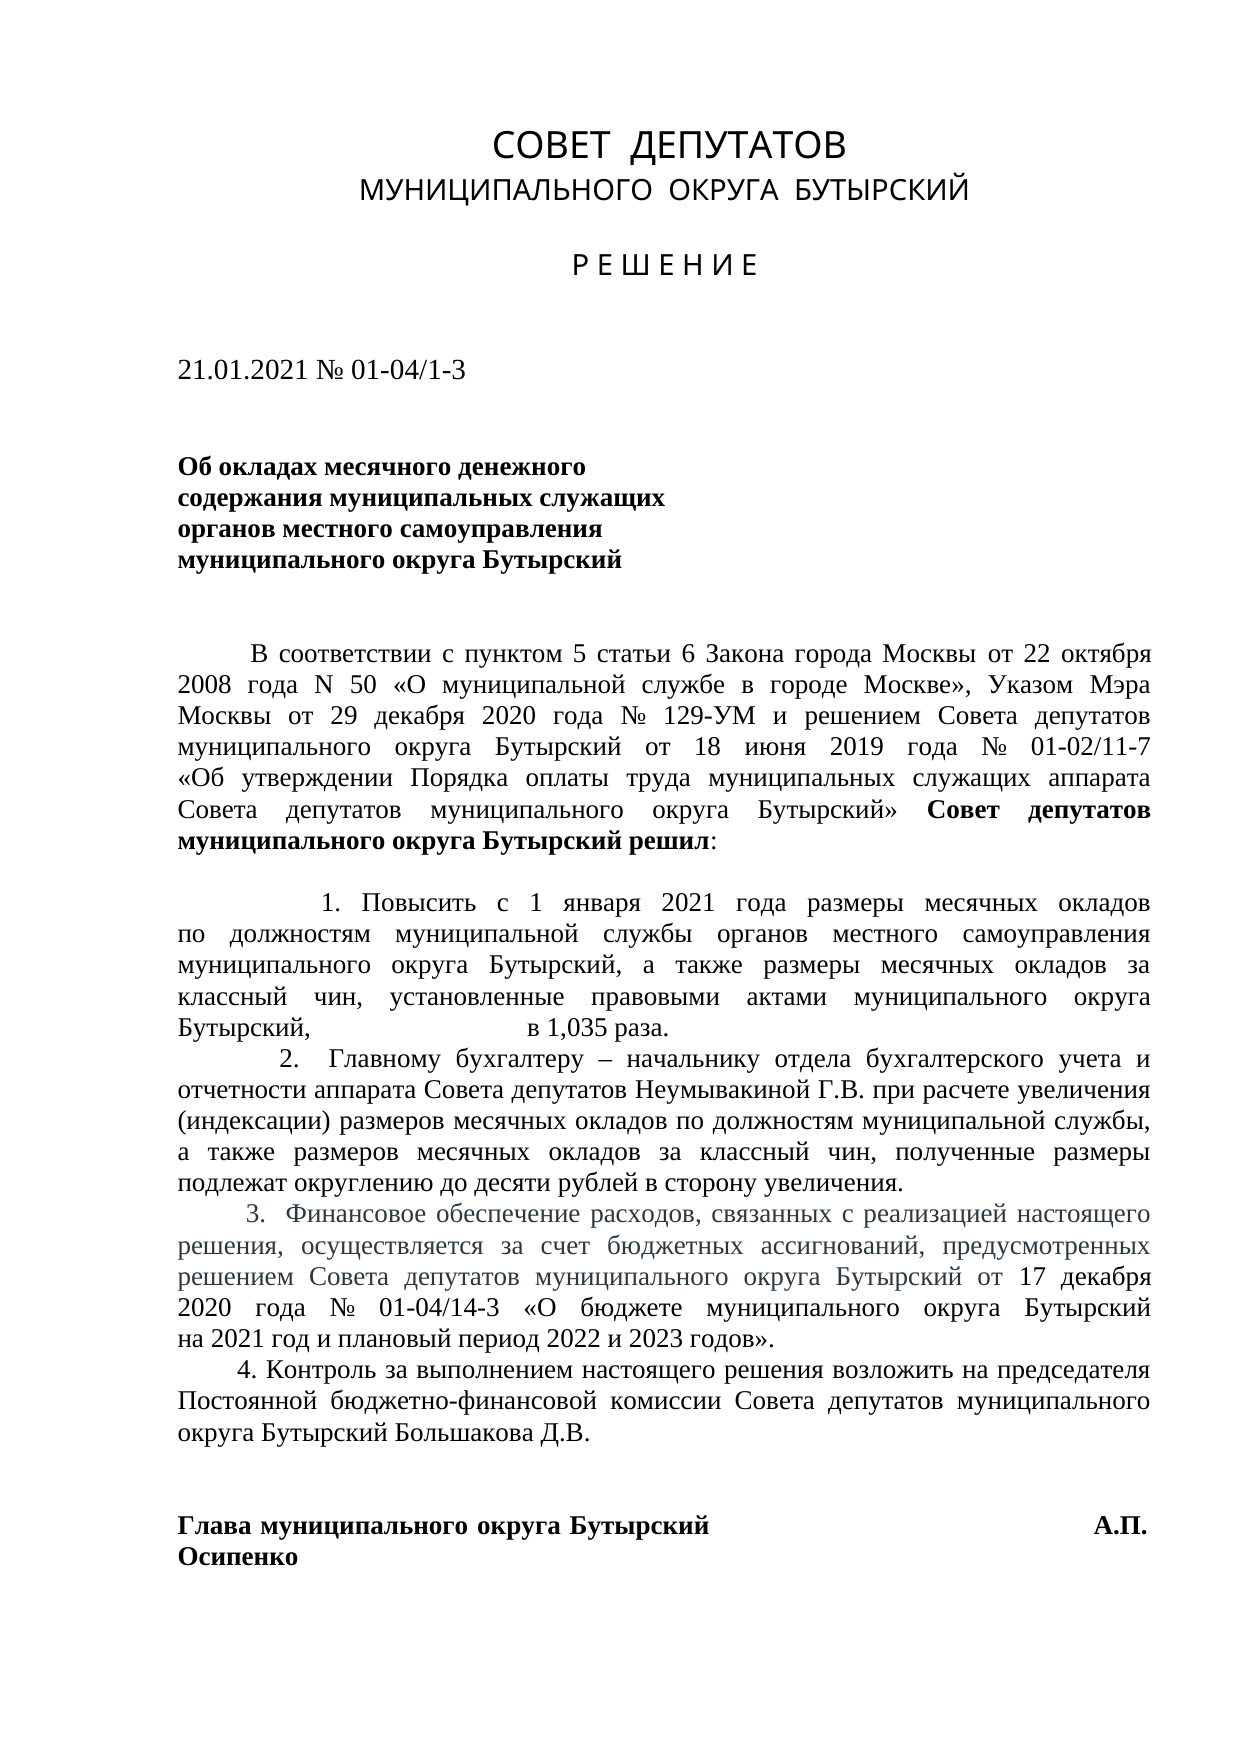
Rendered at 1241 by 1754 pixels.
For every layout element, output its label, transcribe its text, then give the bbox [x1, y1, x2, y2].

text СОВЕТ ДЕПУТАТОВ [177, 118, 1152, 169]
text В соответствии с пунктом 5 статьи 6 Закона города Москвы от 22 октября 2008 года N 50 «О муниципальной службе в городе Москве», Указом Мэра Москвы от 29 декабря 2020 года № 129-УМ и решением Совета депутатов муниципального округа Бутырский от 18 июня 2019 года № 01-02/11-7 «Об утверждении Порядка оплаты труда муниципальных служащих аппарата Совета депутатов муниципального округа Бутырский» Совет депутатов муниципального округа Бутырский решил: [177, 637, 1152, 855]
text 21.01.2021 № 01-04/1-3 [177, 352, 1152, 385]
text Р Е Ш Е Н И Е [177, 244, 1152, 284]
text Об окладах месячного денежного [177, 450, 665, 481]
text Глава муниципального округа Бутырский А.П. Осипенко [177, 1509, 1152, 1571]
text 4. Контроль за выполнением настоящего решения возложить на председателя Постоянной бюджетно-финансовой комиссии Совета депутатов муниципального округа Бутырский Большакова Д.В. [177, 1353, 1152, 1447]
text содержания муниципальных служащих органов местного самоуправления муниципального округа Бутырский [177, 481, 709, 575]
text 2. Главному бухгалтеру – начальнику отдела бухгалтерского учета и отчетности аппарата Совета депутатов Неумывакиной Г.В. при расчете увеличения (индексации) размеров месячных окладов по должностям муниципальной службы, а также размеров месячных окладов за классный чин, полученные размеры подлежат округлению до десяти рублей в сторону увеличения. [177, 1042, 1152, 1198]
text 1. Повысить с 1 января 2021 года размеры месячных окладов по должностям муниципальной службы органов местного самоуправления муниципального округа Бутырский, а также размеры месячных окладов за классный чин, установленные правовыми актами муниципального округа Бутырский, в 1,035 раза. [177, 886, 1152, 1042]
text МУНИЦИПАЛЬНОГО ОКРУГА БУТЫРСКИЙ [177, 169, 1152, 209]
text 3. Финансовое обеспечение расходов, связанных с реализацией настоящего решения, осуществляется за счет бюджетных ассигнований, предусмотренных решением Совета депутатов муниципального округа Бутырский от 17 декабря 2020 года № 01-04/14-3 «О бюджете муниципального округа Бутырский на 2021 год и плановый период 2022 и 2023 годов». [177, 1198, 1152, 1353]
